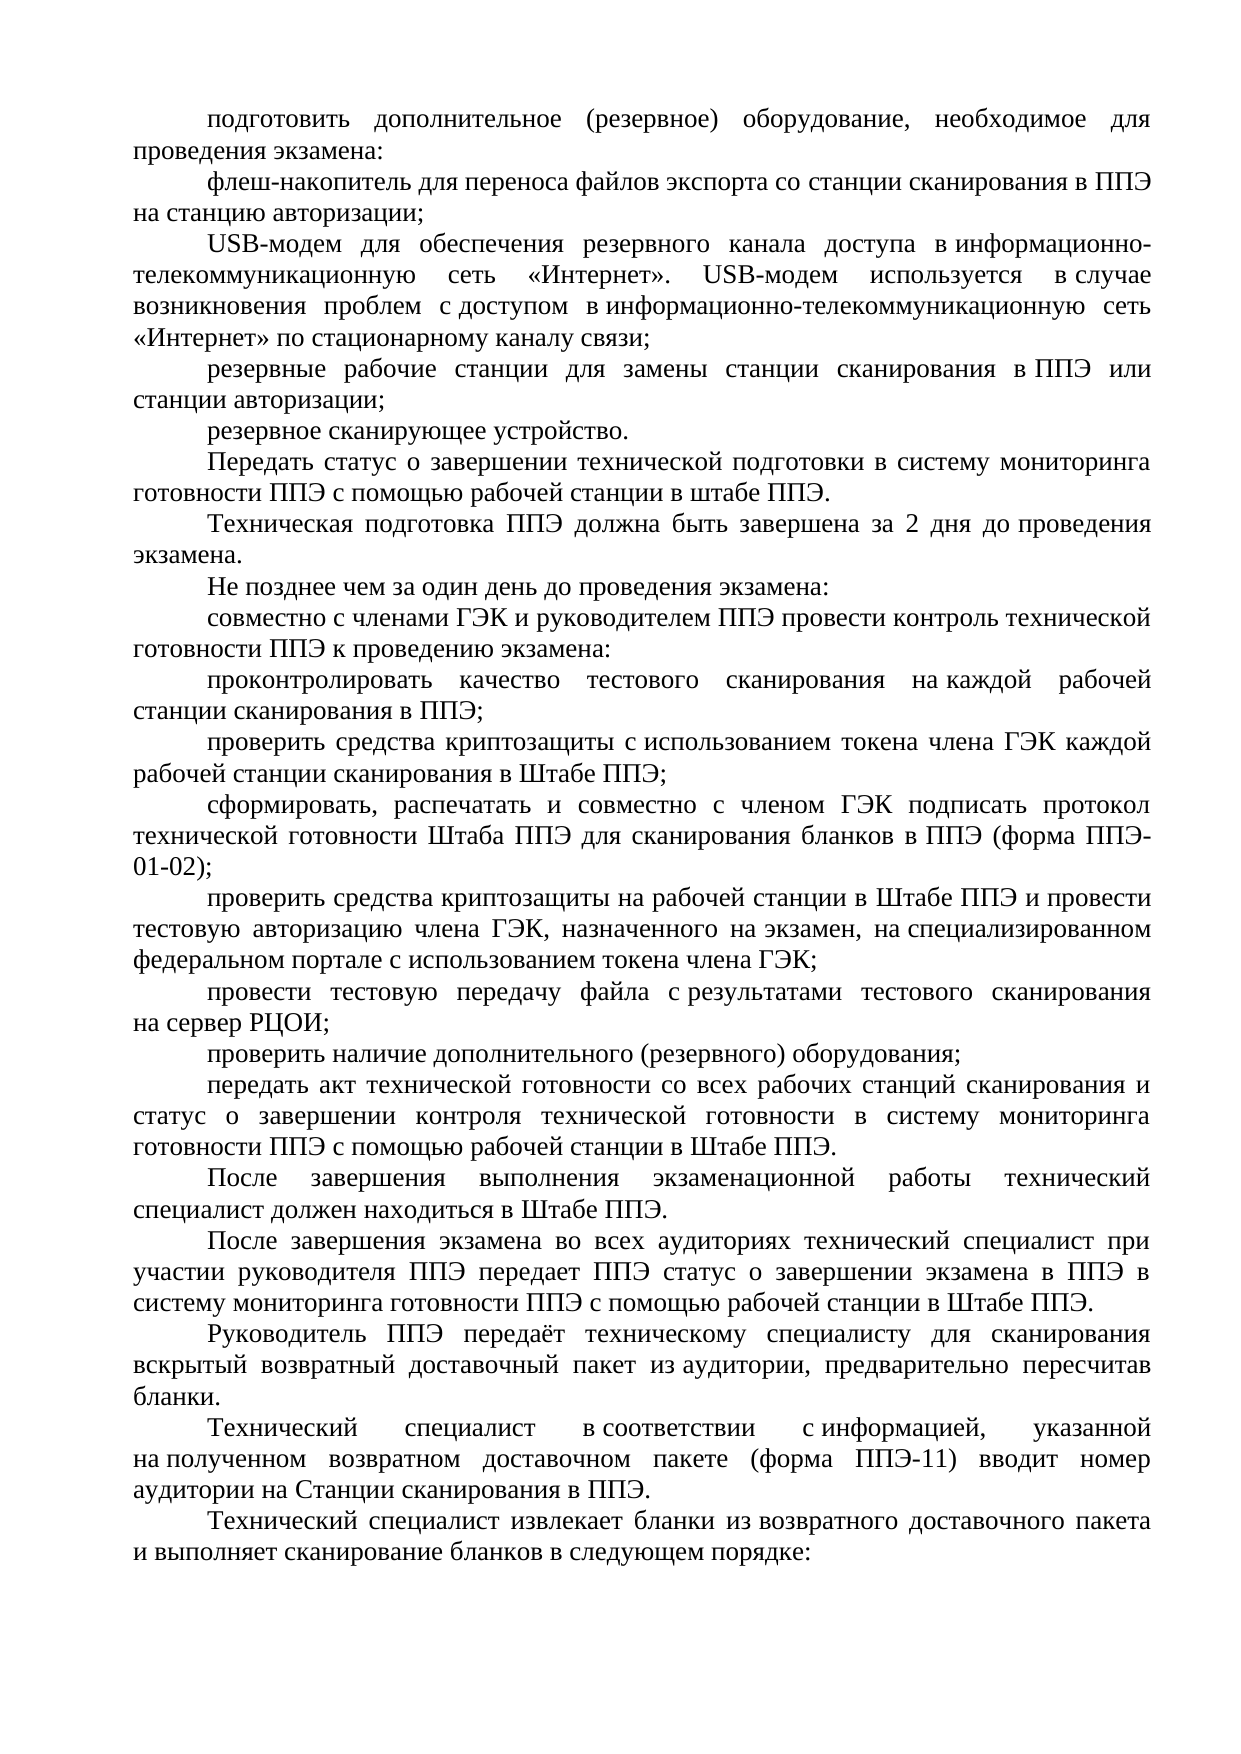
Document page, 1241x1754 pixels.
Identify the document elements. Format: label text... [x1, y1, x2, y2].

text Руководитель ППЭ передаёт техническому специалисту для сканирования вскрытый возвратный доставочный пакет из аудитории, предварительно пересчитав бланки. [133, 1317, 1152, 1411]
text провести тестовую передачу файла с результатами тестового сканирования на сервер РЦОИ; [133, 975, 1152, 1037]
text флеш-накопитель для переноса файлов экспорта со станции сканирования в ППЭ на станцию авторизации; [133, 165, 1152, 227]
text проверить наличие дополнительного (резервного) оборудования; [133, 1037, 1152, 1068]
text передать акт технической готовности со всех рабочих станций сканирования и статус о завершении контроля технической готовности в систему мониторинга готовности ППЭ с помощью рабочей станции в Штабе ППЭ. [133, 1068, 1152, 1162]
text резервное сканирующее устройство. [133, 414, 1152, 445]
text резервные рабочие станции для замены станции сканирования в ППЭ или станции авторизации; [133, 352, 1152, 414]
text Передать статус о завершении технической подготовки в систему мониторинга готовности ППЭ с помощью рабочей станции в штабе ППЭ. [133, 445, 1152, 507]
text Технический специалист в соответствии с информацией, указанной на полученном возвратном доставочном пакете (форма ППЭ-11) вводит номер аудитории на Станции сканирования в ППЭ. [133, 1411, 1152, 1504]
text сформировать, распечатать и совместно с членом ГЭК подписать протокол технической готовности Штаба ППЭ для сканирования бланков в ППЭ (форма ППЭ-01-02); [133, 788, 1152, 881]
text Не позднее чем за один день до проведения экзамена: [133, 570, 1152, 601]
text подготовить дополнительное (резервное) оборудование, необходимое для проведения экзамена: [133, 103, 1152, 165]
text USB-модем для обеспечения резервного канала доступа в информационно-телекоммуникационную сеть «Интернет». USB-модем используется в случае возникновения проблем с доступом в информационно-телекоммуникационную сеть «Интернет» по стационарному каналу связи; [133, 227, 1152, 352]
text Технический специалист извлекает бланки из возвратного доставочного пакета и выполняет сканирование бланков в следующем порядке: [133, 1504, 1152, 1566]
text проверить средства криптозащиты с использованием токена члена ГЭК каждой рабочей станции сканирования в Штабе ППЭ; [133, 726, 1152, 788]
text совместно с членами ГЭК и руководителем ППЭ провести контроль технической готовности ППЭ к проведению экзамена: [133, 601, 1152, 663]
text проверить средства криптозащиты на рабочей станции в Штабе ППЭ и провести тестовую авторизацию члена ГЭК, назначенного на экзамен, на специализированном федеральном портале с использованием токена члена ГЭК; [133, 881, 1152, 975]
text После завершения выполнения экзаменационной работы технический специалист должен находиться в Штабе ППЭ. [133, 1162, 1152, 1224]
text После завершения экзамена во всех аудиториях технический специалист при участии руководителя ППЭ передает ППЭ статус о завершении экзамена в ППЭ в систему мониторинга готовности ППЭ с помощью рабочей станции в Штабе ППЭ. [133, 1224, 1152, 1317]
text Техническая подготовка ППЭ должна быть завершена за 2 дня до проведения экзамена. [133, 507, 1152, 570]
text проконтролировать качество тестового сканирования на каждой рабочей станции сканирования в ППЭ; [133, 663, 1152, 726]
